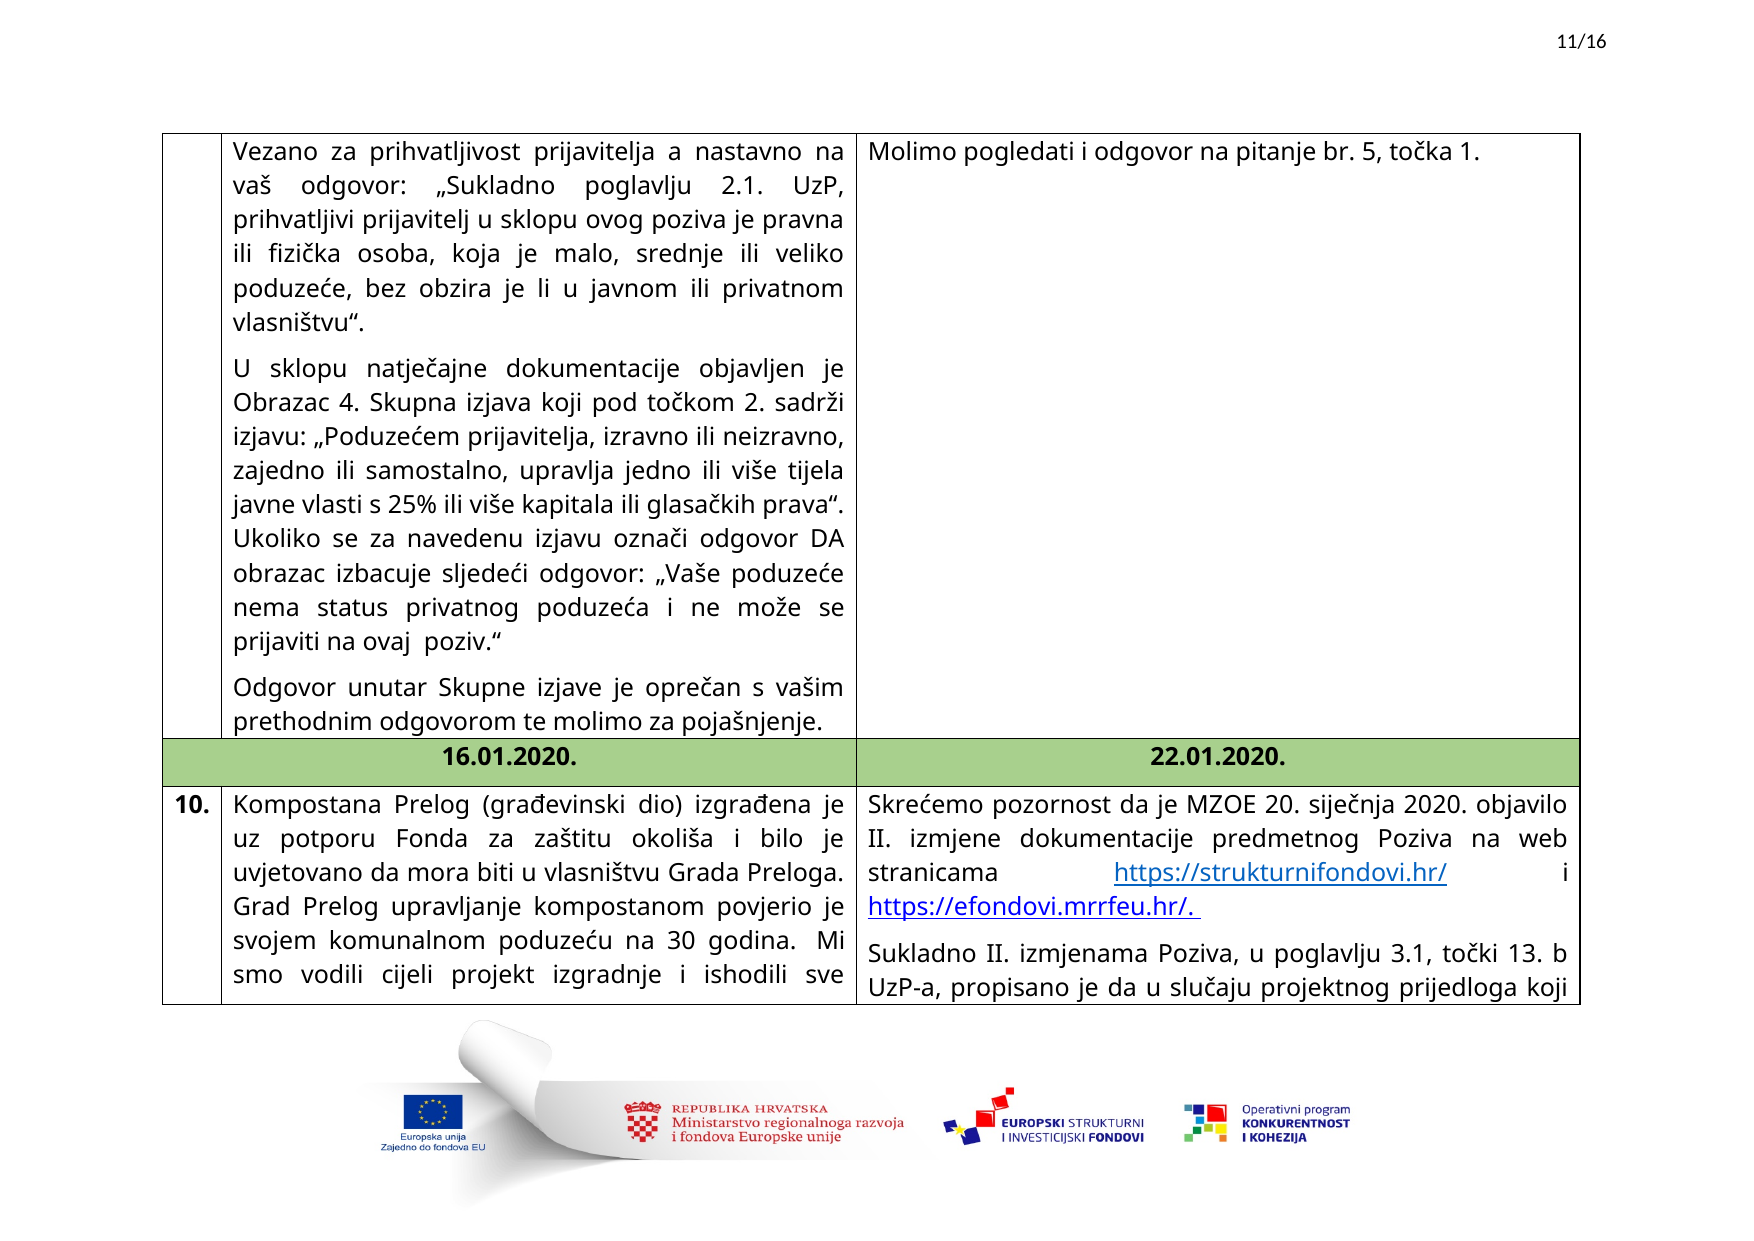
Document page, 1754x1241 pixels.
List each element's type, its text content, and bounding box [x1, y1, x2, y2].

table_cell 22.01.2020. [857, 739, 1579, 786]
table_cell 9. [163, 134, 221, 738]
picture [354, 1020, 1400, 1213]
table_cell 10. [163, 787, 221, 1003]
table_cell 16.01.2020. [163, 739, 856, 786]
